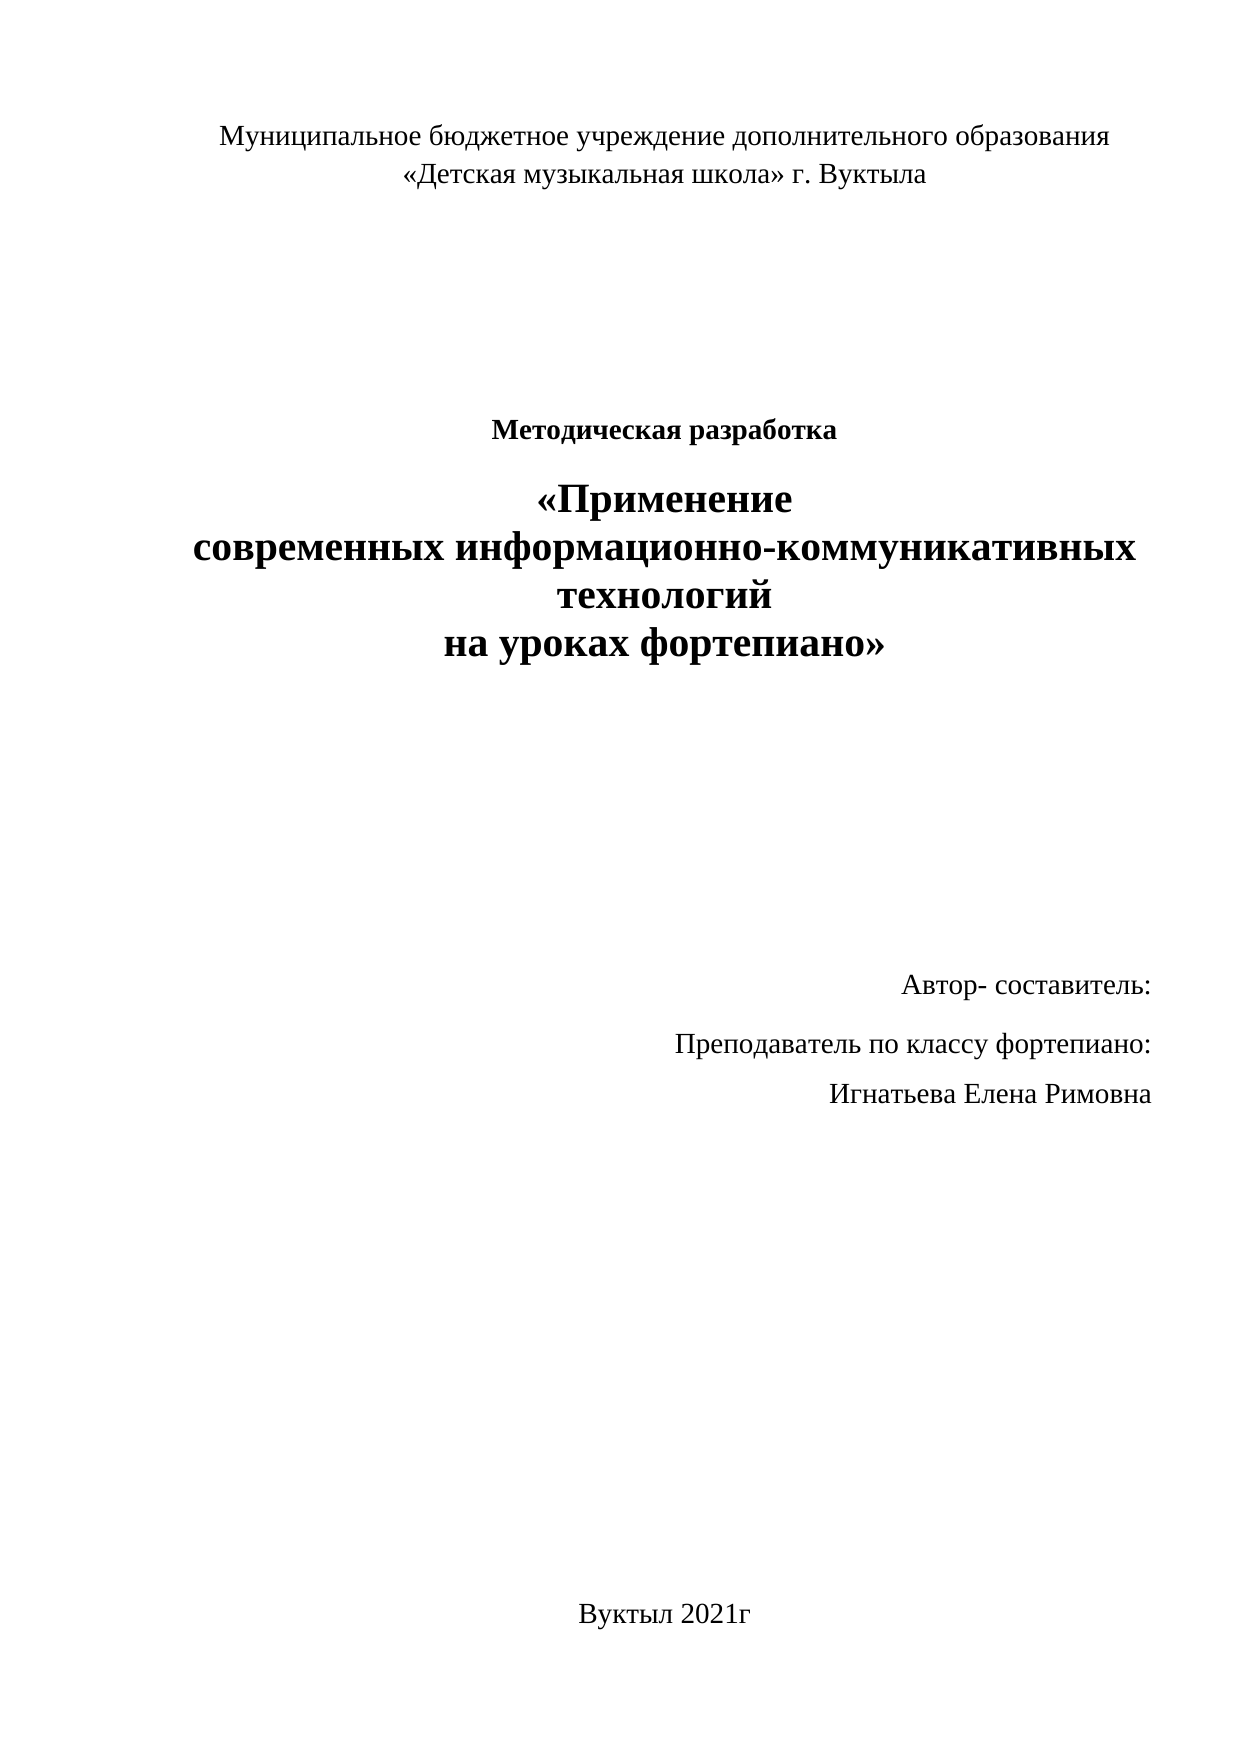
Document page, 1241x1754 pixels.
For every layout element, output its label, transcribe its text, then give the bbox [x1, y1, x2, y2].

text Автор- составитель: [177, 967, 1152, 1000]
text Вуктыл 2021г [177, 1596, 1152, 1630]
text Преподаватель по классу фортепиано: [177, 1026, 1152, 1060]
text на уроках фортепиано» [177, 617, 1152, 665]
text Методическая разработка [177, 412, 1152, 445]
text «Применение [177, 473, 1152, 521]
text Муниципальное бюджетное учреждение дополнительного образования «Детская музыкальная школа» г. Вуктыла [177, 118, 1152, 190]
text Игнатьева Елена Римовна [177, 1077, 1152, 1110]
text современных информационно-коммуникативных технологий [177, 521, 1152, 617]
